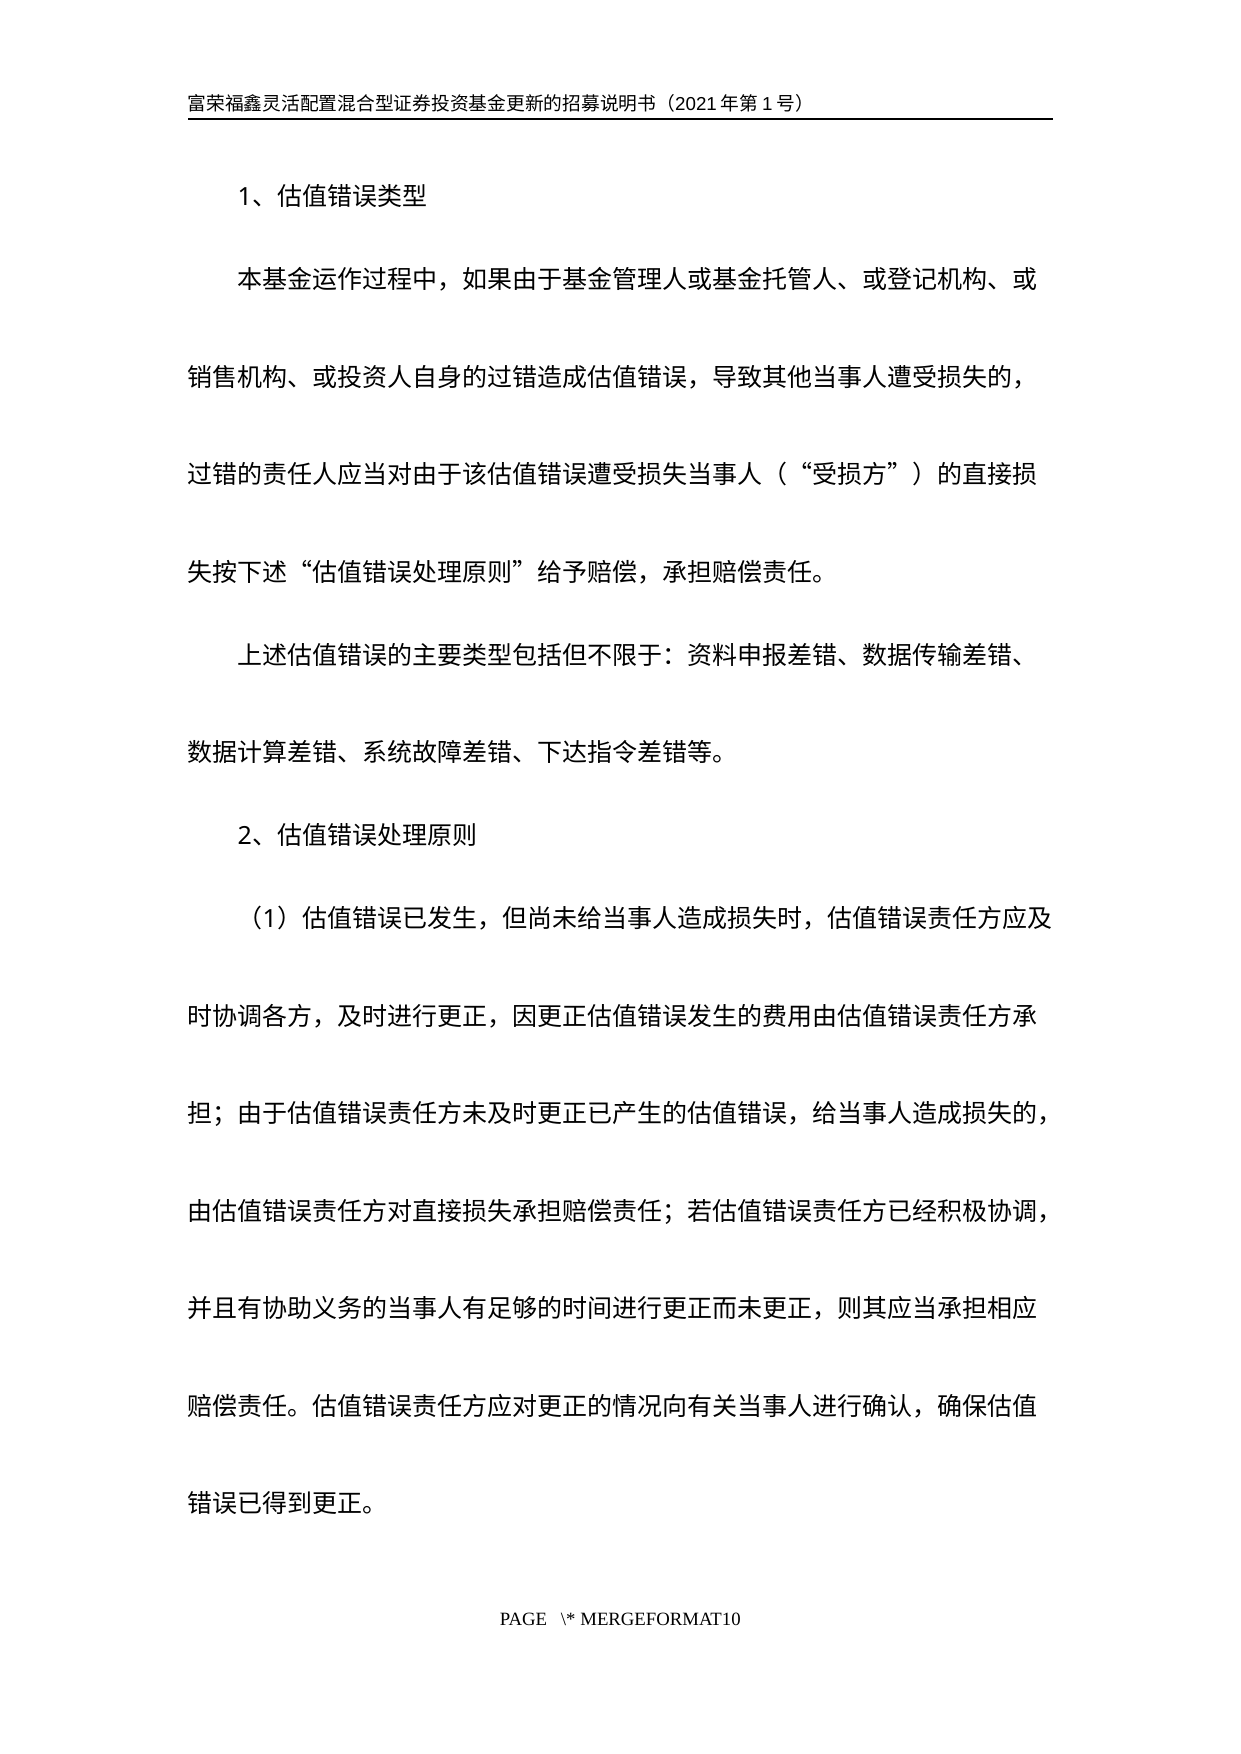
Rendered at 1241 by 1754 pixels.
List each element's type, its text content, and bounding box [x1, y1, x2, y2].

text 2、估值错误处理原则 [187, 801, 1053, 866]
text 本基金运作过程中，如果由于基金管理人或基金托管人、或登记机构、或销售机构、或投资人自身的过错造成估值错误，导致其他当事人遭受损失的，过错的责任人应当对由于该估值错误遭受损失当事人（“受损方”）的直接损失按下述“估值错误处理原则”给予赔偿，承担赔偿责任。 [187, 245, 1053, 603]
text 1、估值错误类型 [187, 162, 1053, 227]
text 上述估值错误的主要类型包括但不限于：资料申报差错、数据传输差错、数据计算差错、系统故障差错、下达指令差错等。 [187, 621, 1053, 783]
text （1）估值错误已发生，但尚未给当事人造成损失时，估值错误责任方应及时协调各方，及时进行更正，因更正估值错误发生的费用由估值错误责任方承担；由于估值错误责任方未及时更正已产生的估值错误，给当事人造成损失的，由估值错误责任方对直接损失承担赔偿责任；若估值错误责任方已经积极协调，并且有协助义务的当事人有足够的时间进行更正而未更正，则其应当承担相应赔偿责任。估值错误责任方应对更正的情况向有关当事人进行确认，确保估值错误已得到更正。 [187, 884, 1053, 1534]
